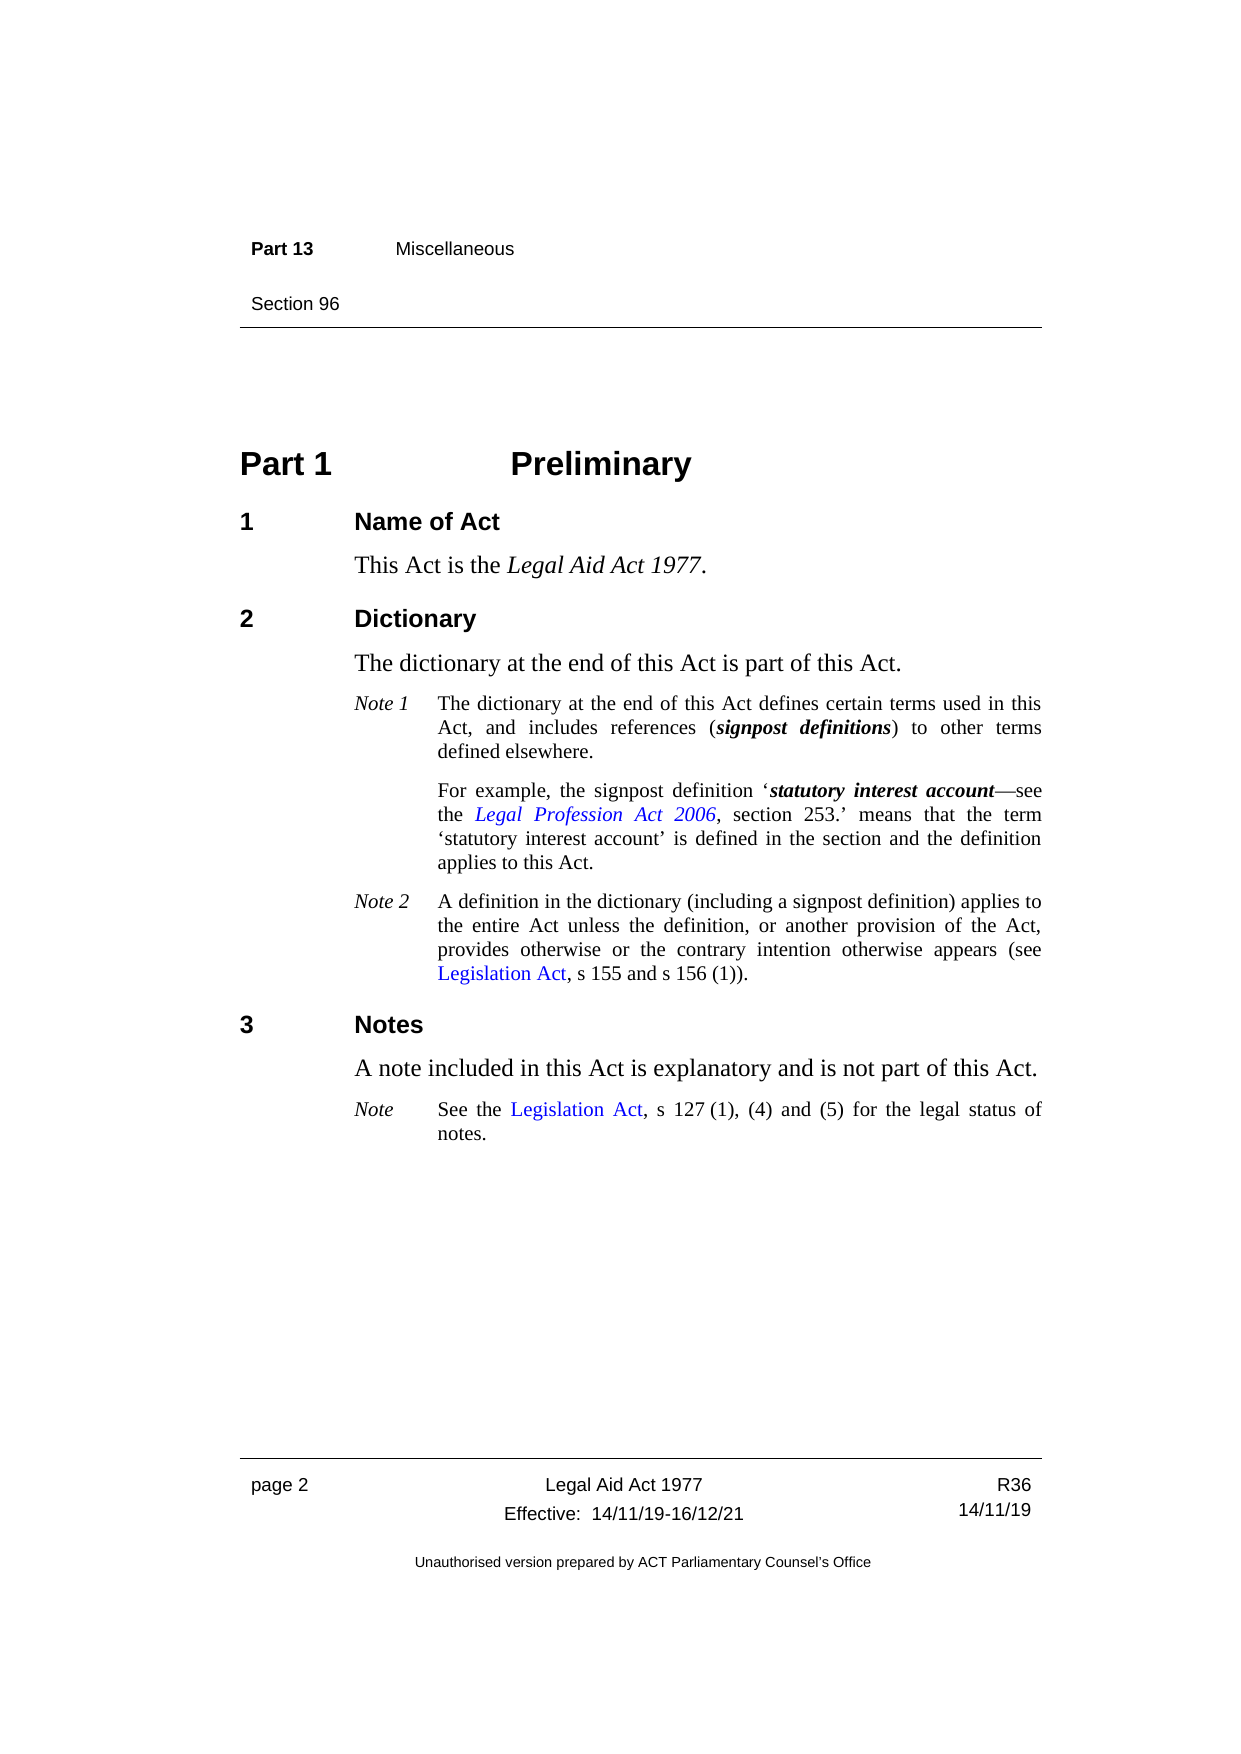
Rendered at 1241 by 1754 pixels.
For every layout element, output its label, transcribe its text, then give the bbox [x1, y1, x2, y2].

text A note included in this Act is explanatory and is not part of this Act. [354, 1053, 1042, 1082]
text Note See the Legislation Act, s 127 (1), (4) and (5) for the legal status of notes. [354, 1096, 1042, 1144]
text 2 Dictionary [239, 604, 1042, 633]
text For example, the signpost definition ‘statutory interest account—see the Legal Profession Act 2006, section 253.’ means that the term ‘statutory interest account’ is defined in the section and the definition applies to this Act. [354, 778, 1042, 874]
text This Act is the Legal Aid Act 1977. [354, 551, 1042, 579]
text 3 Notes [239, 1010, 1042, 1038]
text Note 2 A definition in the dictionary (including a signpost definition) applies to the entire Act unless the definition, or another provision of the Act, provides otherwise or the contrary intention otherwise appears (see Legislation Act, s 155 and s 156 (1)). [354, 888, 1042, 985]
text The dictionary at the end of this Act is part of this Act. [354, 648, 1042, 676]
text Note 1 The dictionary at the end of this Act defines certain terms used in this Act, and includes references (signpost definitions) to other terms defined elsewhere. [354, 691, 1042, 763]
text Part 1 Preliminary [239, 444, 1042, 482]
text 1 Name of Act [239, 507, 1042, 536]
